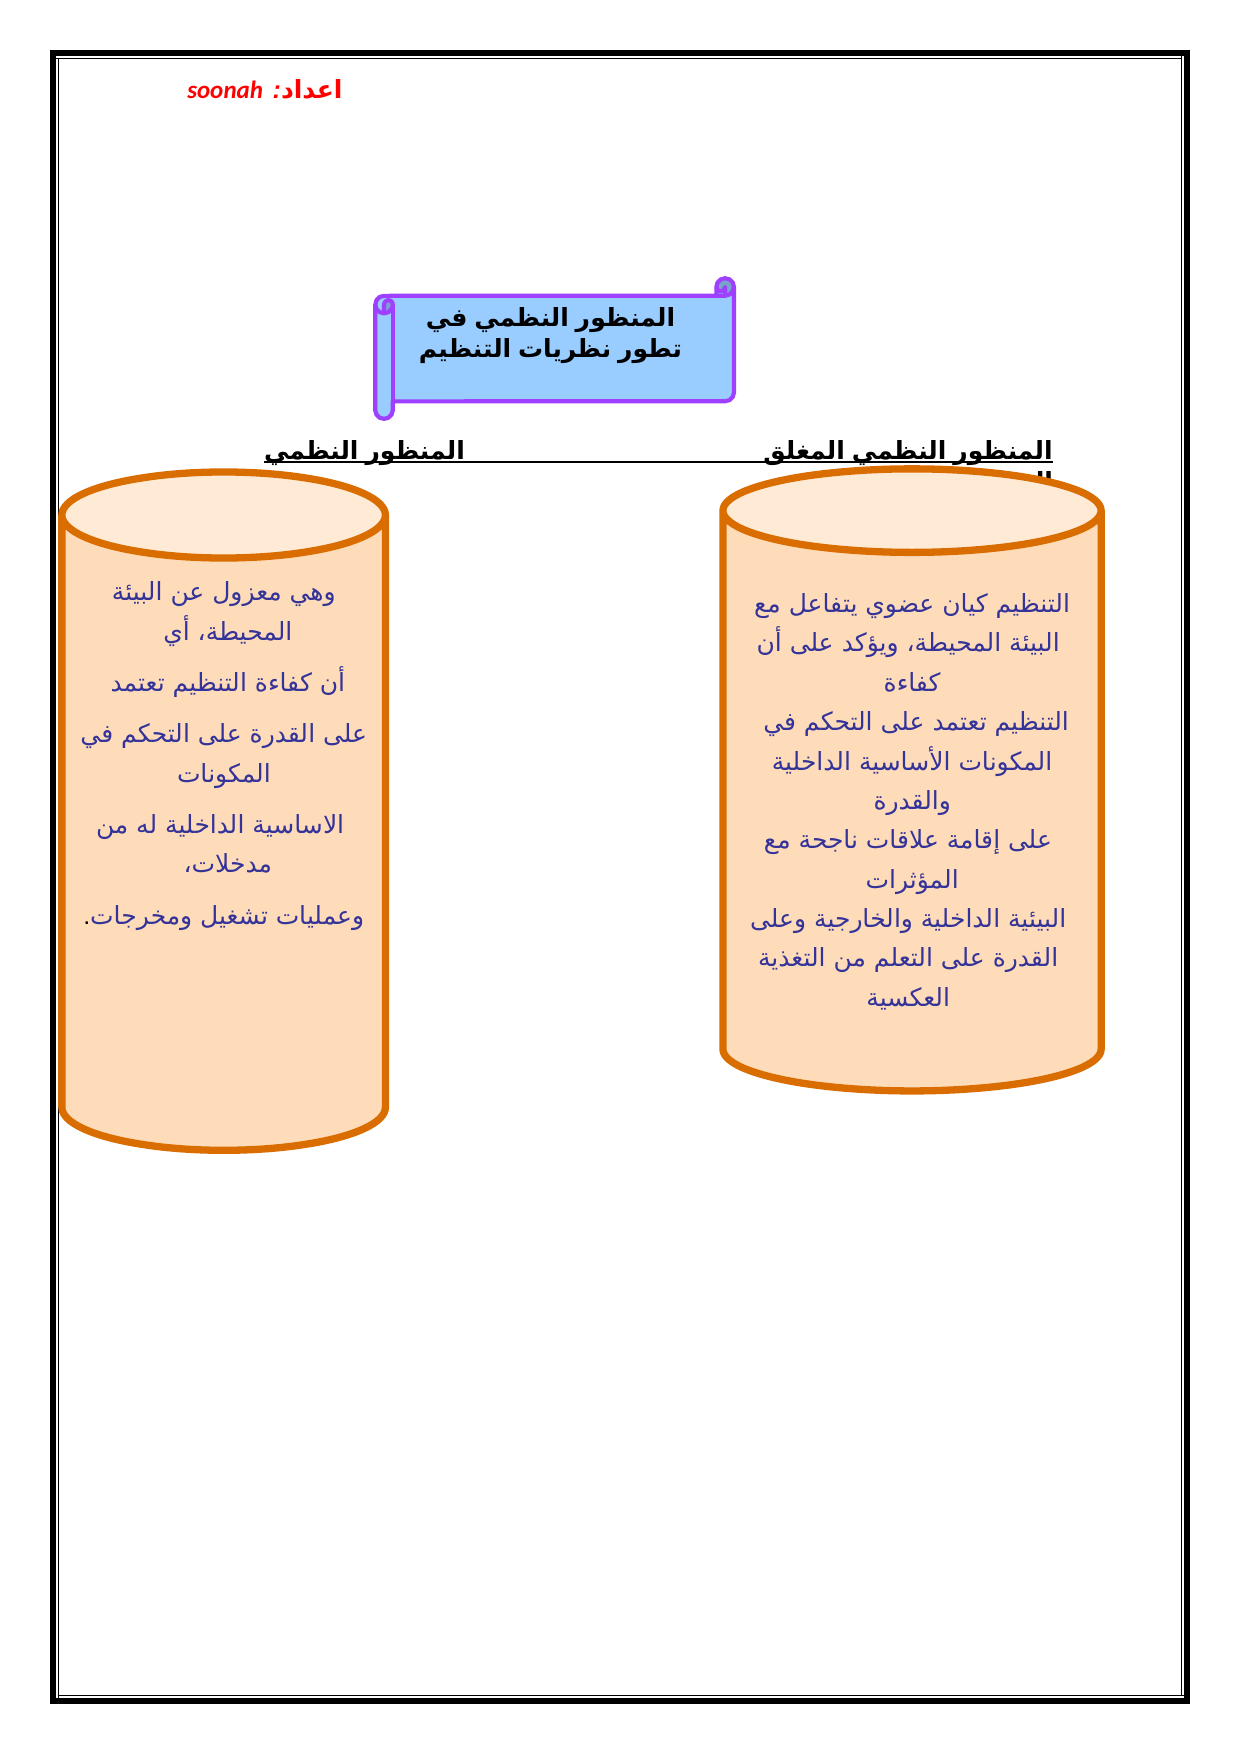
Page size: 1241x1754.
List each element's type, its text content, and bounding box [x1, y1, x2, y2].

text المنظور النظمي المغلق المنظور النظمي المفتوح [187, 436, 1053, 496]
